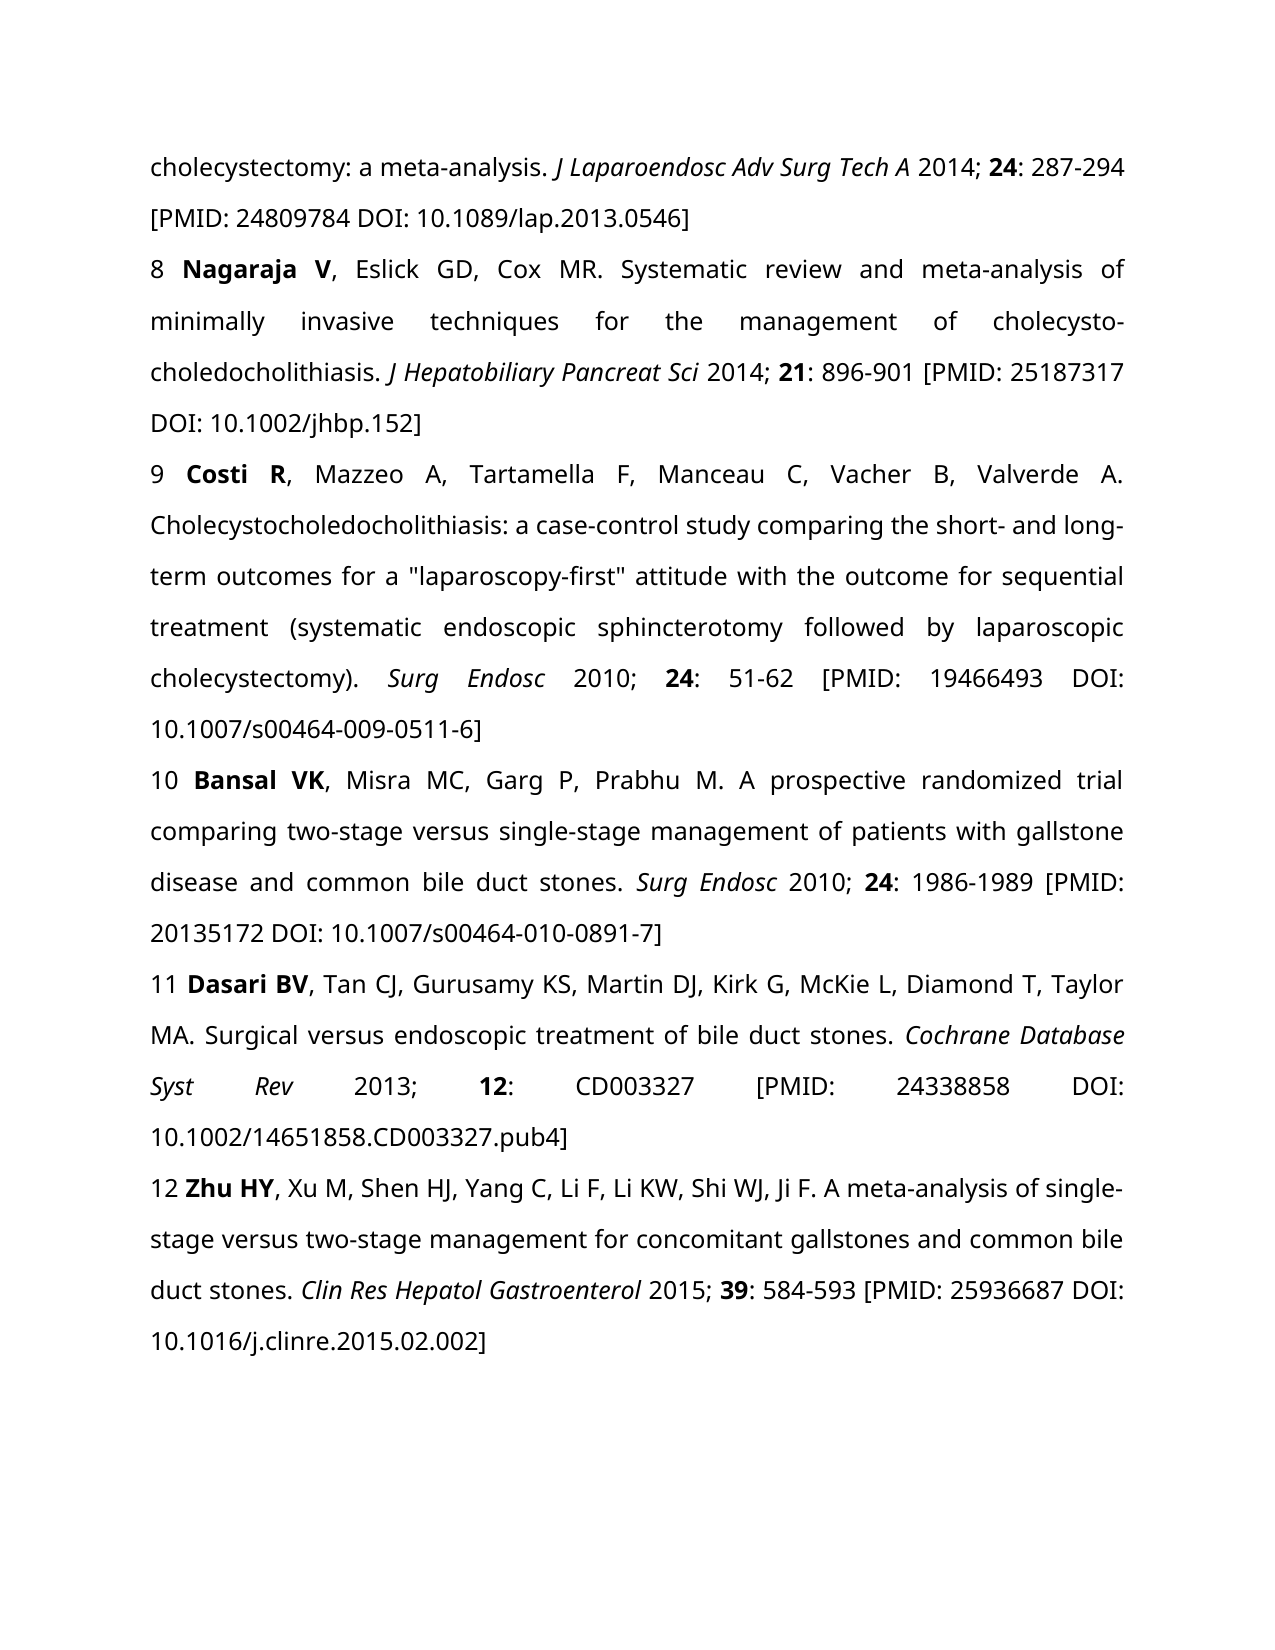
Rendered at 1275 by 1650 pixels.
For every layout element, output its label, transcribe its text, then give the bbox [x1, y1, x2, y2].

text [150, 150, 1125, 235]
text 10 Bansal VK, Misra MC, Garg P, Prabhu M. A prospective randomized trial comparing two-stage versus single-stage management of patients with gallstone disease and common bile duct stones. Surg Endosc 2010; 24: 1986-1989 [PMID: 20135172 DOI: 10.1007/s00464-010-0891-7] [150, 762, 1125, 950]
text 8 Nagaraja V, Eslick GD, Cox MR. Systematic review and meta-analysis of minimally invasive techniques for the management of cholecysto-choledocholithiasis. J Hepatobiliary Pancreat Sci 2014; 21: 896-901 [PMID: 25187317 DOI: 10.1002/jhbp.152] [150, 252, 1125, 439]
text 11 Dasari BV, Tan CJ, Gurusamy KS, Martin DJ, Kirk G, McKie L, Diamond T, Taylor MA. Surgical versus endoscopic treatment of bile duct stones. Cochrane Database Syst Rev 2013; 12: CD003327 [PMID: 24338858 DOI: 10.1002/14651858.CD003327.pub4] [150, 967, 1125, 1154]
text 9 Costi R, Mazzeo A, Tartamella F, Manceau C, Vacher B, Valverde A. Cholecystocholedocholithiasis: a case-control study comparing the short- and long-term outcomes for a "laparoscopy-first" attitude with the outcome for sequential treatment (systematic endoscopic sphincterotomy followed by laparoscopic cholecystectomy). Surg Endosc 2010; 24: 51-62 [PMID: 19466493 DOI: 10.1007/s00464-009-0511-6] [150, 456, 1125, 746]
text 12 Zhu HY, Xu M, Shen HJ, Yang C, Li F, Li KW, Shi WJ, Ji F. A meta-analysis of single-stage versus two-stage management for concomitant gallstones and common bile duct stones. Clin Res Hepatol Gastroenterol 2015; 39: 584-593 [PMID: 25936687 DOI: 10.1016/j.clinre.2015.02.002] [150, 1171, 1125, 1358]
